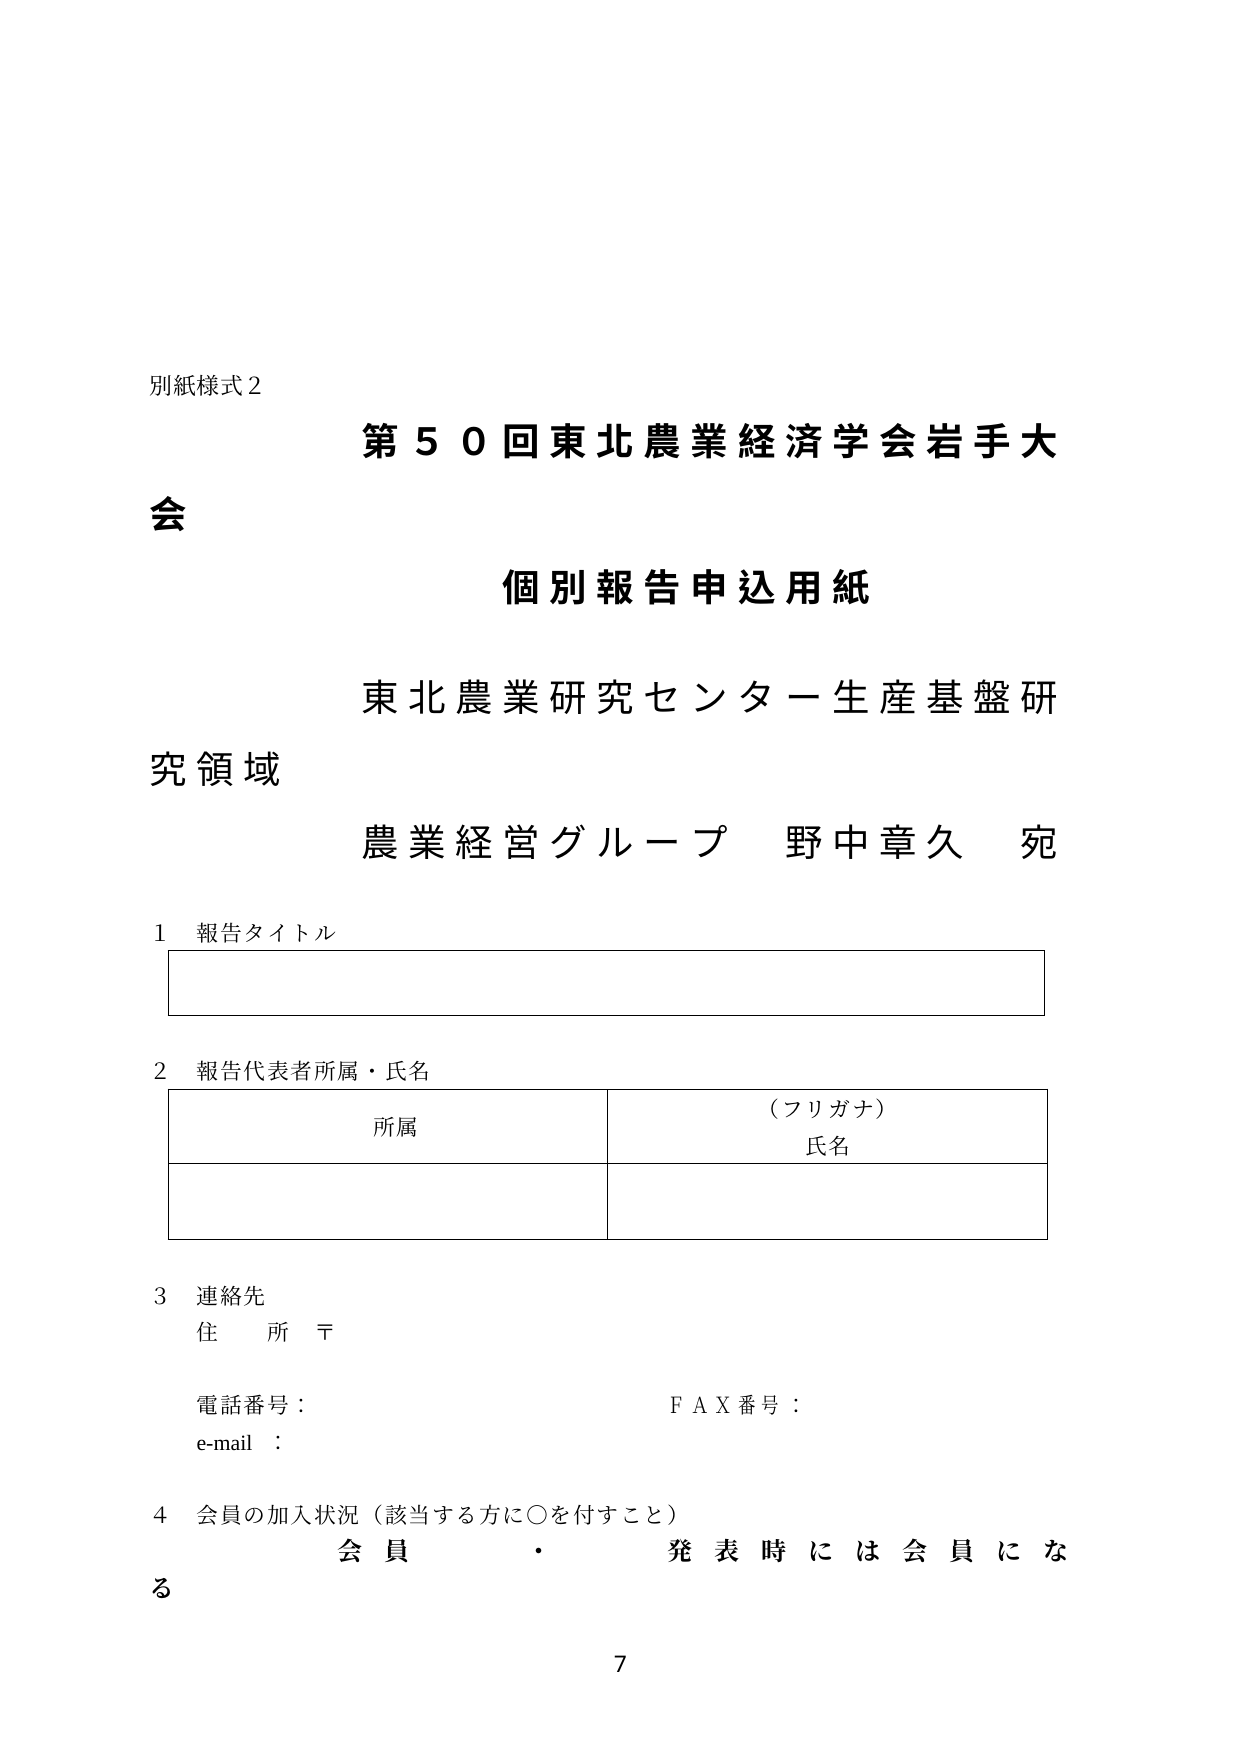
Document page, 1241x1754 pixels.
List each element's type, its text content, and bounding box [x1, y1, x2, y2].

text ２ 報告代表者所属・氏名 [149, 1052, 1091, 1088]
text 電話番号： ＦＡＸ番号： [149, 1386, 1091, 1422]
text ４ 会員の加入状況（該当する方に○を付すこと） [149, 1495, 1091, 1532]
table_header [169, 951, 1044, 1014]
text 第５０回東北農業経済学会岩手大会 [149, 403, 1091, 549]
text 会員 ・ 発表時には会員になる [149, 1532, 1091, 1605]
text 農業経営グループ 野中章久 宛 [149, 804, 1091, 877]
table_header （フリガナ） 氏名 [608, 1090, 1047, 1163]
table_cell [169, 1164, 607, 1239]
text 別紙様式２ [149, 367, 1091, 403]
text e-mail： [149, 1422, 1091, 1459]
text ３ 連絡先 [149, 1277, 1091, 1313]
text １ 報告タイトル [149, 913, 1091, 950]
text 個別報告申込用紙 [149, 549, 1091, 622]
text 住 所 〒 [149, 1313, 1091, 1349]
table_cell [608, 1164, 1047, 1239]
table_header 所属 [169, 1090, 607, 1163]
text 東北農業研究センター生産基盤研究領域 [149, 658, 1091, 804]
